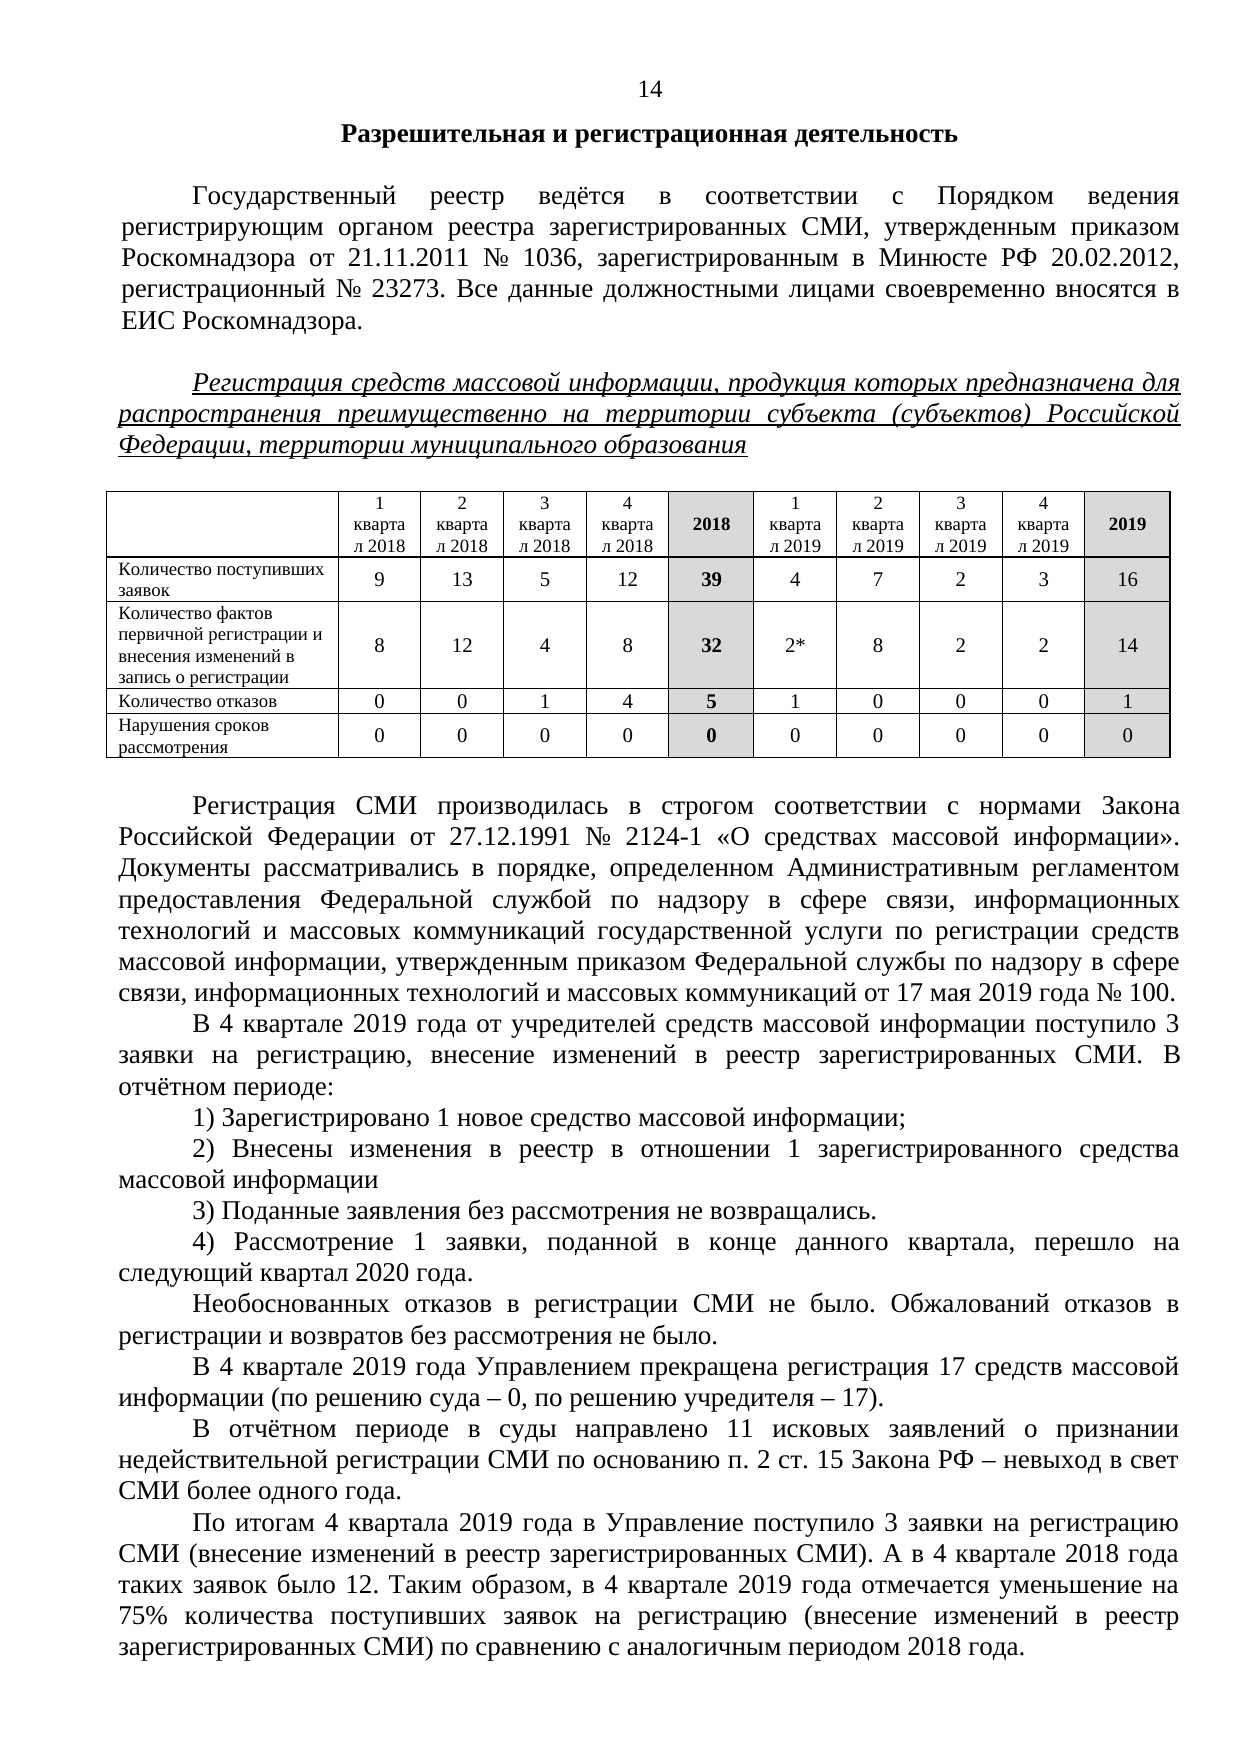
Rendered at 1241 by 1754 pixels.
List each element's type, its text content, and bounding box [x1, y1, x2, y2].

text В 4 квартале 2019 года от учредителей средств массовой информации поступило 3 заявки на регистрацию, внесение изменений в реестр зарегистрированных СМИ. В отчётном периоде: [118, 1007, 1181, 1101]
table_cell Количество отказов [107, 689, 338, 713]
text Регистрация средств массовой информации, продукция которых предназначена для распространения преимущественно на территории субъекта (субъектов) Российской Федерации, территории муниципального образования [118, 366, 1181, 424]
text 3) Поданные заявления без рассмотрения не возвращались. [118, 1194, 1181, 1225]
table_cell 12 [587, 558, 668, 601]
table_header 2018 [669, 492, 753, 556]
table_cell 0 [504, 714, 586, 757]
text Разрешительная и регистрационная деятельность [118, 117, 1181, 148]
table_cell 2 [920, 558, 1002, 601]
table_cell 0 [339, 714, 420, 757]
table_header 4 квартал 2018 [587, 492, 668, 556]
text По итогам 4 квартала 2019 года в Управление поступило 3 заявки на регистрацию СМИ (внесение изменений в реестр зарегистрированных СМИ). А в 4 квартале 2018 года таких заявок было 12. Таким образом, в 4 квартале 2019 года отмечается уменьшение на 75% количества поступивших заявок на регистрацию (внесение изменений в реестр зарегистрированных СМИ) по сравнению с аналогичным периодом 2018 года. [118, 1506, 1181, 1661]
table_cell 4 [754, 558, 836, 601]
table_header 3 квартал 2019 [920, 492, 1002, 556]
table_cell 0 [1003, 689, 1084, 713]
table_cell 32 [669, 602, 753, 688]
table_cell 0 [754, 714, 836, 757]
table_cell 0 [920, 714, 1002, 757]
text Регистрация средств массовой информации, продукция которых предназначена для распространения преимущественно на территории субъекта (субъектов) Российской Федерации, территории муниципального образования [118, 426, 1181, 459]
table_cell 8 [339, 602, 420, 688]
table_cell 12 [421, 602, 503, 688]
text Государственный реестр ведётся в соответствии с Порядком ведения регистрирующим органом реестра зарегистрированных СМИ, утвержденным приказом Роскомнадзора от 21.11.2011 № 1036, зарегистрированным в Минюсте РФ 20.02.2012, регистрационный № 23273. Все данные должностными лицами своевременно вносятся в ЕИС Роскомнадзора. [121, 179, 1181, 335]
table_header 1 квартал 2019 [754, 492, 836, 556]
table_cell 1 [1085, 689, 1169, 713]
table_cell 13 [421, 558, 503, 601]
table_cell 3 [1003, 558, 1084, 601]
table_header 2 квартал 2018 [421, 492, 503, 556]
table_cell 0 [920, 689, 1002, 713]
text Регистрация СМИ производилась в строгом соответствии с нормами Закона Российской Федерации от 27.12.1991 № 2124-1 «О средствах массовой информации». Документы рассматривались в порядке, определенном Административным регламентом предоставления Федеральной службой по надзору в сфере связи, информационных технологий и массовых коммуникаций государственной услуги по регистрации средств массовой информации, утвержденным приказом Федеральной службы по надзору в сфере связи, информационных технологий и массовых коммуникаций от 17 мая 2019 года № 100. [118, 789, 1181, 1007]
table_header 1 квартал 2018 [339, 492, 420, 556]
table_cell 8 [587, 602, 668, 688]
table_header 2019 [1085, 492, 1169, 556]
table_cell 5 [504, 558, 586, 601]
table_header 2 квартал 2019 [837, 492, 919, 556]
table_cell 7 [837, 558, 919, 601]
text В 4 квартале 2019 года Управлением прекращена регистрация 17 средств массовой информации (по решению суда – 0, по решению учредителя – 17). [118, 1350, 1181, 1412]
table_cell 2 [1003, 602, 1084, 688]
table_cell Количество поступивших заявок [107, 558, 338, 601]
table_cell 2* [754, 602, 836, 688]
text Необоснованных отказов в регистрации СМИ не было. Обжалований отказов в регистрации и возвратов без рассмотрения не было. [118, 1288, 1181, 1350]
table_cell 0 [421, 689, 503, 713]
table_cell 0 [587, 714, 668, 757]
table_header 3 квартал 2018 [504, 492, 586, 556]
table_cell 0 [339, 689, 420, 713]
table_cell 0 [1003, 714, 1084, 757]
table_cell 39 [669, 558, 753, 601]
table_cell 1 [754, 689, 836, 713]
table_cell 4 [587, 689, 668, 713]
text 4) Рассмотрение 1 заявки, поданной в конце данного квартала, перешло на следующий квартал 2020 года. [118, 1225, 1181, 1288]
table_header [107, 492, 338, 556]
table_cell 0 [837, 714, 919, 757]
table_cell 16 [1085, 558, 1169, 601]
text 1) Зарегистрировано 1 новое средство массовой информации; [118, 1101, 1181, 1132]
table_cell 9 [339, 558, 420, 601]
table_cell 0 [1085, 714, 1169, 757]
table_cell 0 [421, 714, 503, 757]
table_cell 1 [504, 689, 586, 713]
table_cell 14 [1085, 602, 1169, 688]
text 2) Внесены изменения в реестр в отношении 1 зарегистрированного средства массовой информации [118, 1132, 1181, 1194]
table_cell 8 [837, 602, 919, 688]
table_cell 0 [837, 689, 919, 713]
table_cell 2 [920, 602, 1002, 688]
table_cell Нарушения сроков рассмотрения [107, 714, 338, 757]
table_cell 5 [669, 689, 753, 713]
table_cell Количество фактов первичной регистрации и внесения изменений в запись о регистрации [107, 602, 338, 688]
table_cell 4 [504, 602, 586, 688]
table_cell 0 [669, 714, 753, 757]
table_header 4 квартал 2019 [1003, 492, 1084, 556]
text В отчётном периоде в суды направлено 11 исковых заявлений о признании недействительной регистрации СМИ по основанию п. 2 ст. 15 Закона РФ – невыход в свет СМИ более одного года. [118, 1412, 1181, 1506]
